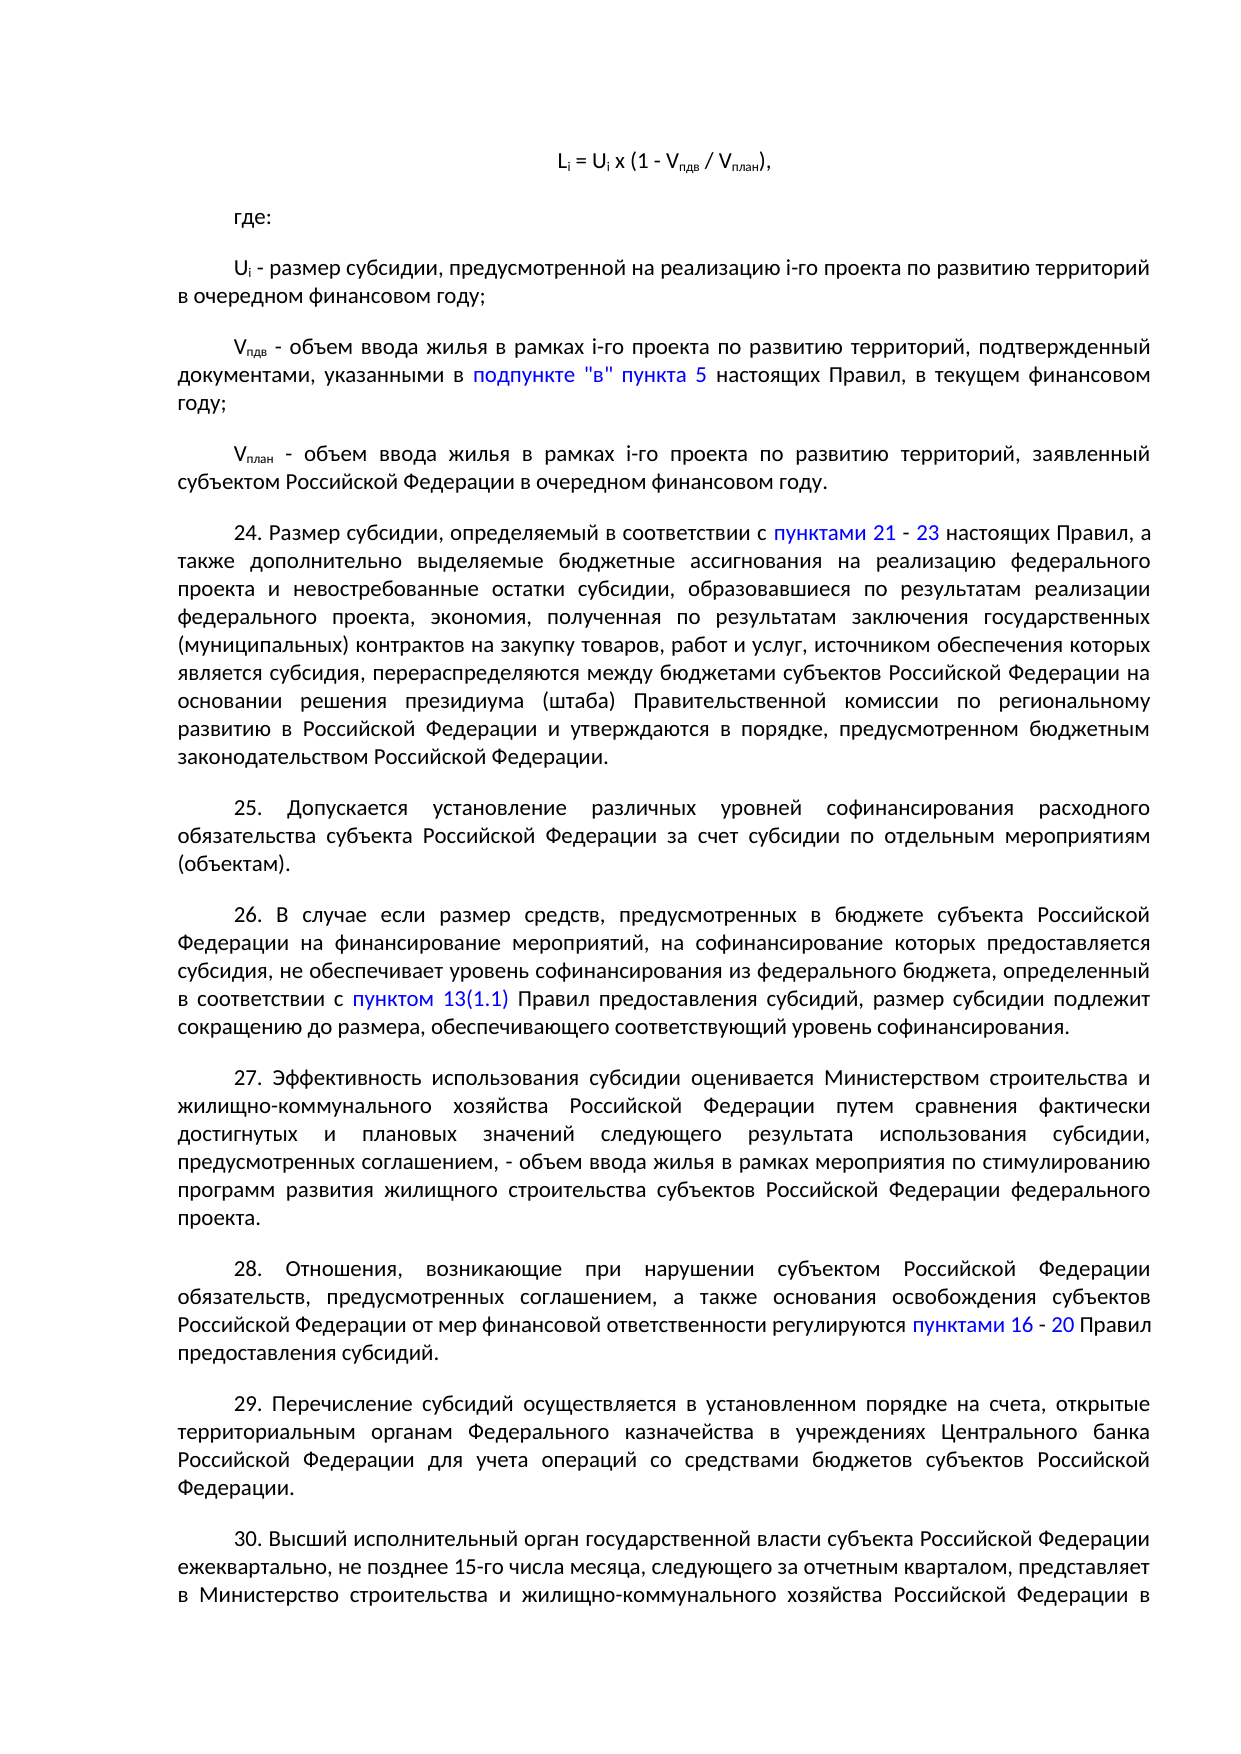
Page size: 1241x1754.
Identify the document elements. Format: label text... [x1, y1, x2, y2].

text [177, 1524, 1152, 1608]
text 29. Перечисление субсидий осуществляется в установленном порядке на счета, открытые территориальным органам Федерального казначейства в учреждениях Центрального банка Российской Федерации для учета операций со средствами бюджетов субъектов Российской Федерации. [177, 1389, 1152, 1501]
text 25. Допускается установление различных уровней софинансирования расходного обязательства субъекта Российской Федерации за счет субсидии по отдельным мероприятиям (объектам). [177, 793, 1152, 877]
text 28. Отношения, возникающие при нарушении субъектом Российской Федерации обязательств, предусмотренных соглашением, а также основания освобождения субъектов Российской Федерации от мер финансовой ответственности регулируются пунктами 16 - 20 Правил предоставления субсидий. [177, 1254, 1152, 1366]
text Vпдв - объем ввода жилья в рамках i-го проекта по развитию территорий, подтвержденный документами, указанными в подпункте "в" пункта 5 настоящих Правил, в текущем финансовом году; [177, 332, 1152, 416]
text Vплан - объем ввода жилья в рамках i-го проекта по развитию территорий, заявленный субъектом Российской Федерации в очередном финансовом году. [177, 439, 1152, 495]
text Ui - размер субсидии, предусмотренной на реализацию i-го проекта по развитию территорий в очередном финансовом году; [177, 253, 1152, 309]
text 27. Эффективность использования субсидии оценивается Министерством строительства и жилищно-коммунального хозяйства Российской Федерации путем сравнения фактически достигнутых и плановых значений следующего результата использования субсидии, предусмотренных соглашением, - объем ввода жилья в рамках мероприятия по стимулированию программ развития жилищного строительства субъектов Российской Федерации федерального проекта. [177, 1063, 1152, 1231]
text 24. Размер субсидии, определяемый в соответствии с пунктами 21 - 23 настоящих Правил, а также дополнительно выделяемые бюджетные ассигнования на реализацию федерального проекта и невостребованные остатки субсидии, образовавшиеся по результатам реализации федерального проекта, экономия, полученная по результатам заключения государственных (муниципальных) контрактов на закупку товаров, работ и услуг, источником обеспечения которых является субсидия, перераспределяются между бюджетами субъектов Российской Федерации на основании решения президиума (штаба) Правительственной комиссии по региональному развитию в Российской Федерации и утверждаются в порядке, предусмотренном бюджетным законодательством Российской Федерации. [177, 518, 1152, 770]
text Li = Ui x (1 - Vпдв / Vплан), [177, 146, 1152, 174]
text где: [177, 202, 1152, 230]
text 26. В случае если размер средств, предусмотренных в бюджете субъекта Российской Федерации на финансирование мероприятий, на софинансирование которых предоставляется субсидия, не обеспечивает уровень софинансирования из федерального бюджета, определенный в соответствии с пунктом 13(1.1) Правил предоставления субсидий, размер субсидии подлежит сокращению до размера, обеспечивающего соответствующий уровень софинансирования. [177, 900, 1152, 1040]
